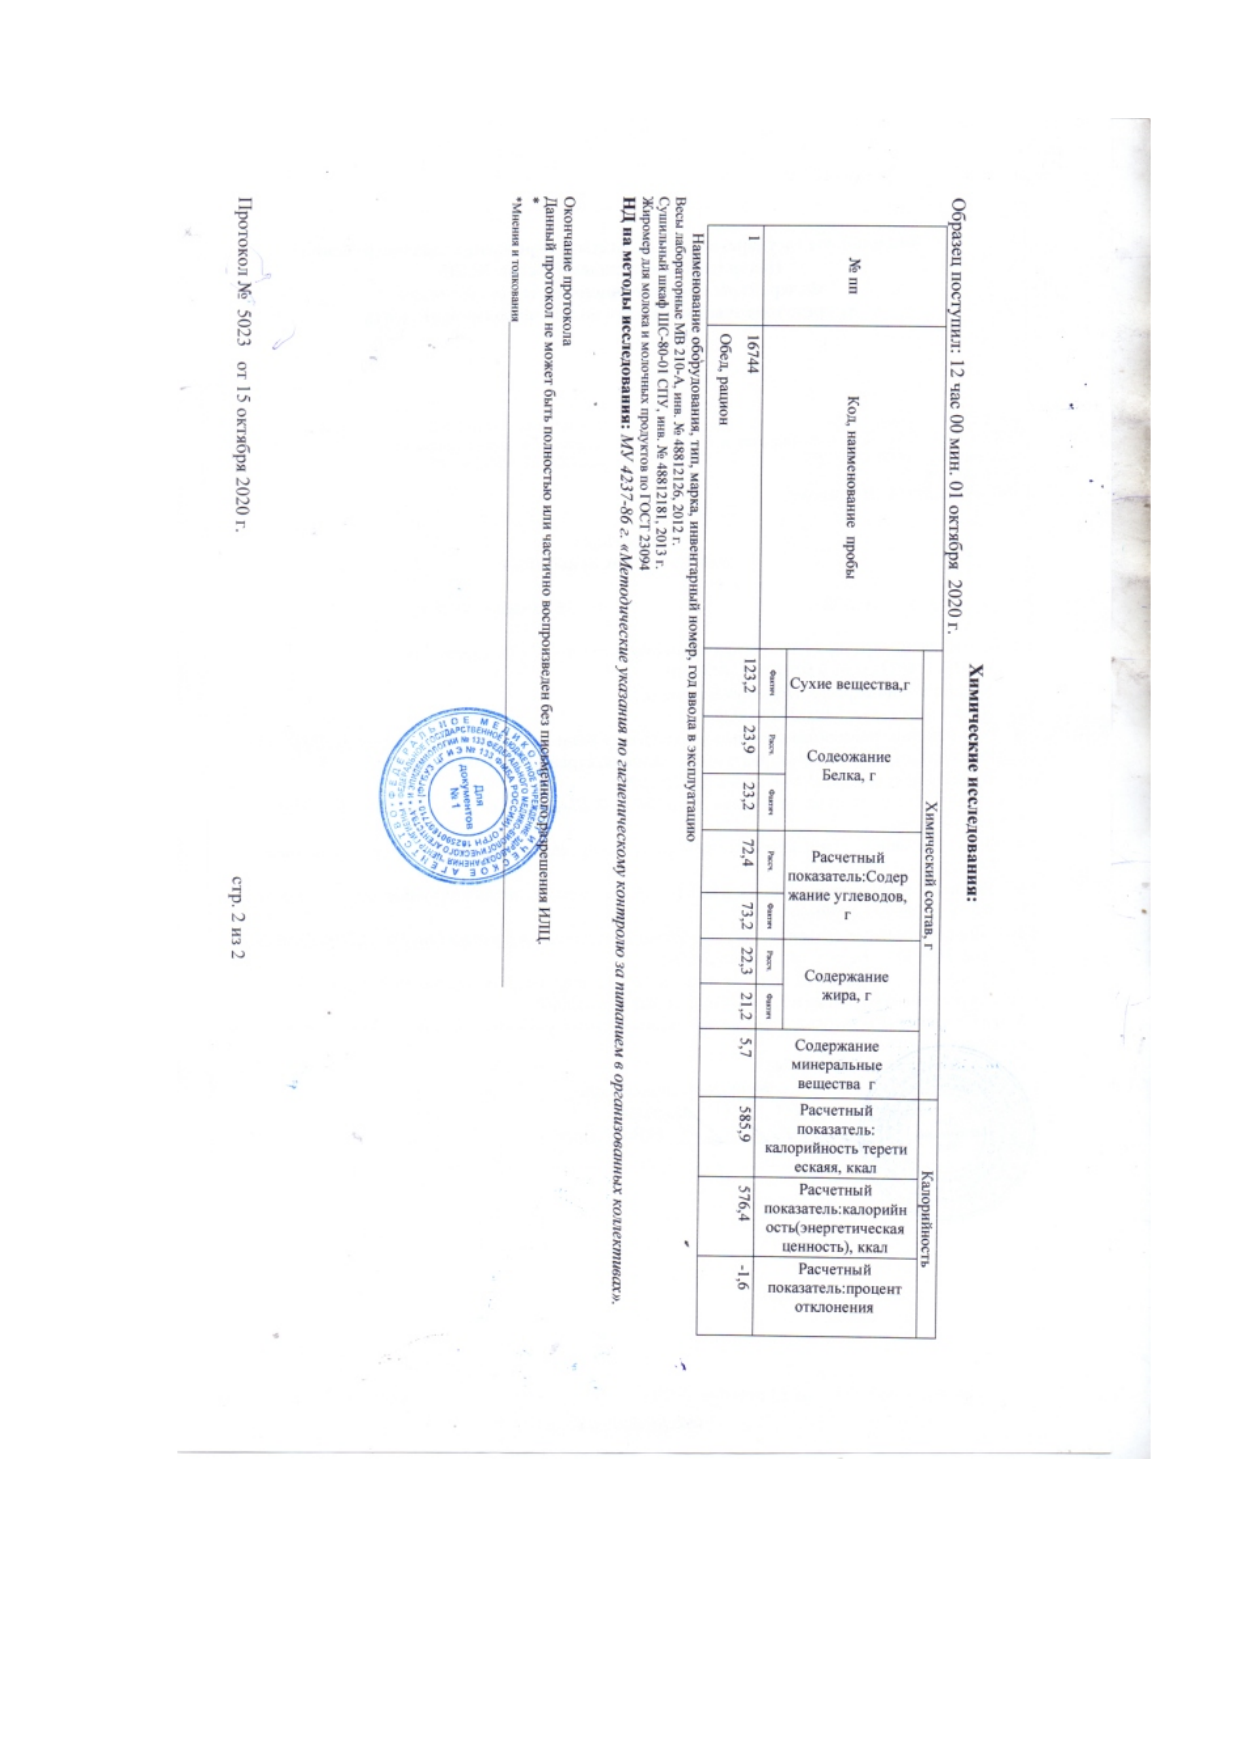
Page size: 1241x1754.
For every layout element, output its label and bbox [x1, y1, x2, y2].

picture [177, 118, 1151, 1459]
